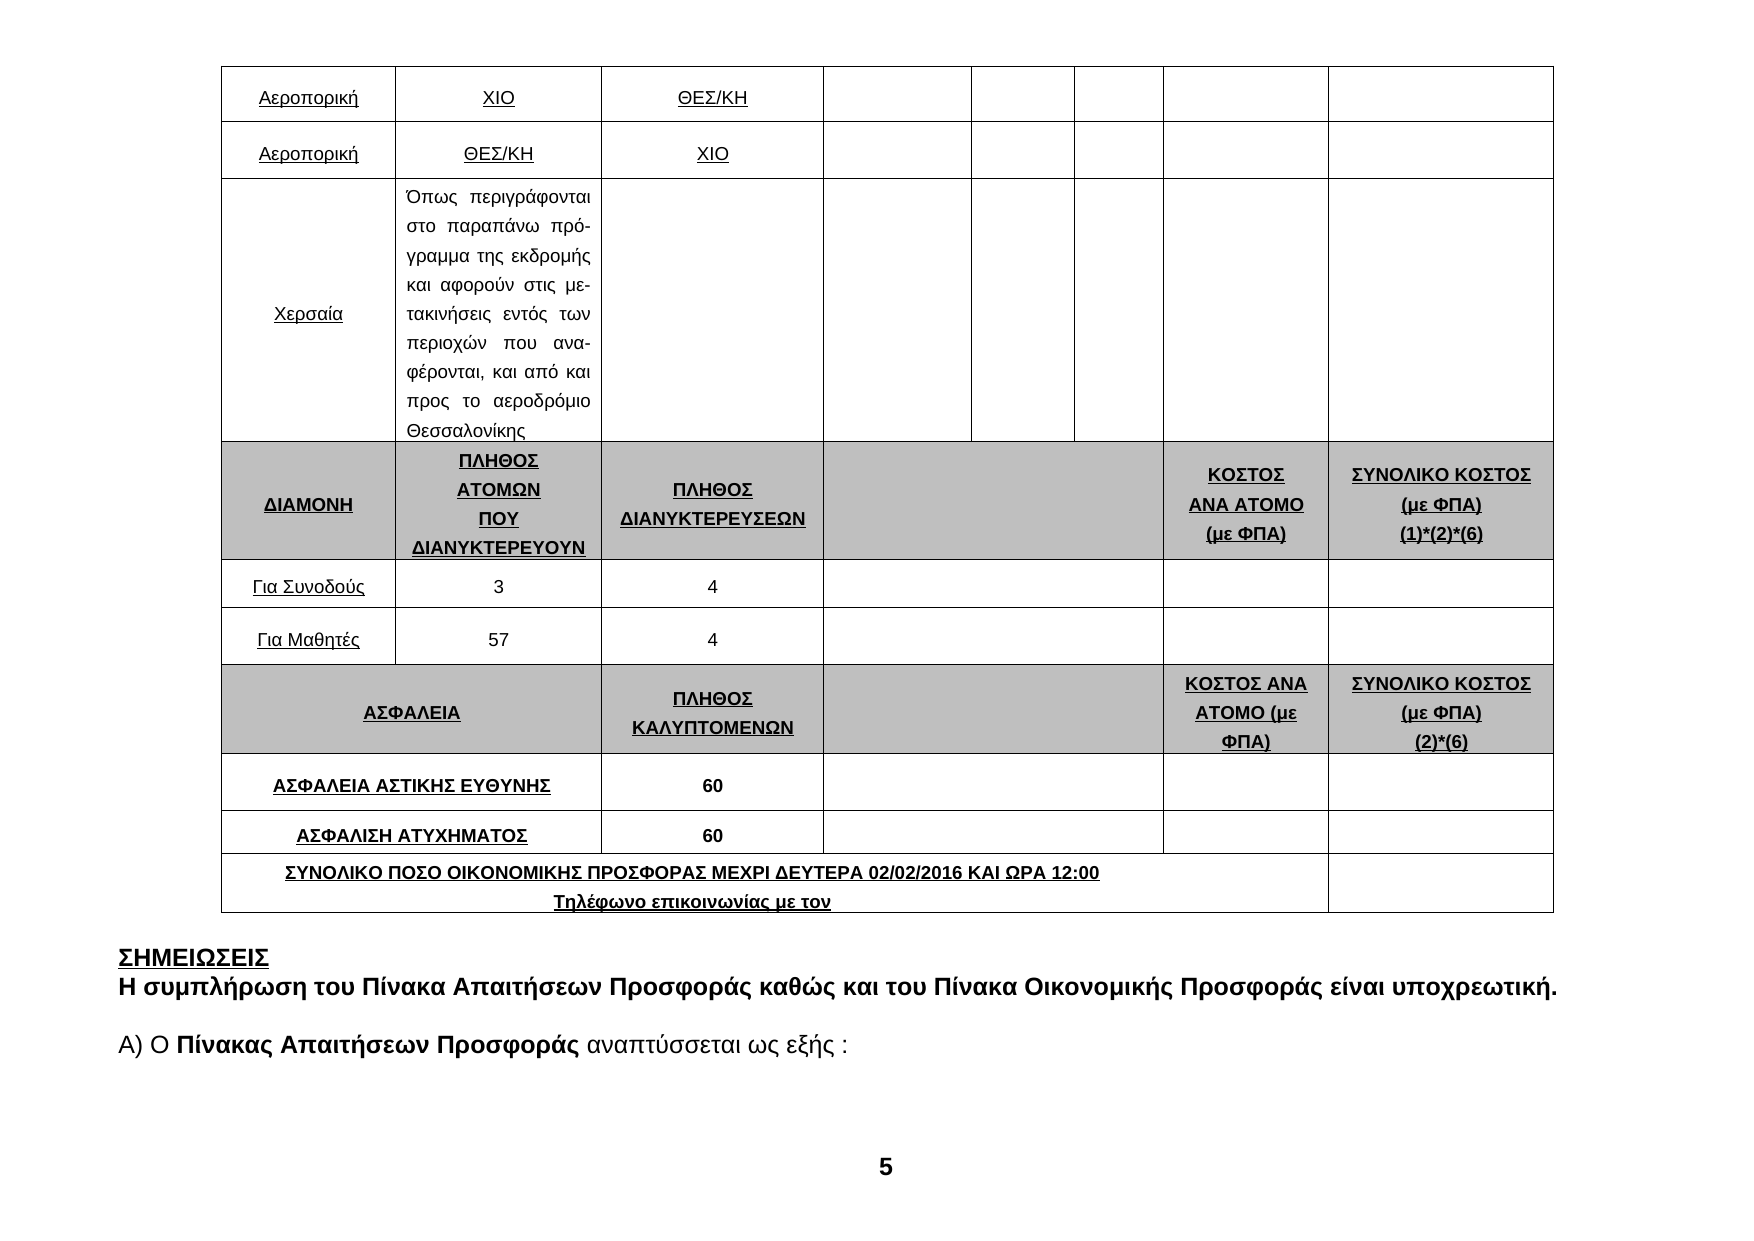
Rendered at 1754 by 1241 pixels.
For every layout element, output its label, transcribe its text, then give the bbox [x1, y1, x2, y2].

table_cell [972, 67, 1074, 121]
table_cell [1329, 179, 1553, 441]
table_cell 60 [602, 754, 823, 810]
table_cell [971, 560, 1163, 607]
text ΣΗΜΕΙΩΣΕΙΣ [118, 942, 1653, 972]
table_cell ΧΙΟ [396, 67, 601, 121]
table_cell ΧΙΟ [602, 122, 823, 177]
table_cell [971, 442, 1163, 559]
table_cell [972, 122, 1074, 177]
table_cell 57 [396, 608, 601, 664]
table_cell ΠΛΗΘΟΣ ΑΤΟΜΩΝ ΠΟΥ ΔΙΑΝΥΚΤΕΡΕΥΟΥΝ [396, 442, 601, 559]
table_cell 3 [396, 560, 601, 607]
table_cell [824, 442, 971, 559]
text Η συμπλήρωση του Πίνακα Απαιτήσεων Προσφοράς καθώς και του Πίνακα Οικονομικής Προσφοράς είναι υποχρεωτική. [118, 972, 1653, 1001]
table_cell ΔΙΑΜΟΝΗ [222, 442, 395, 559]
table_cell Για Συνοδούς [222, 560, 395, 607]
table_cell [824, 67, 971, 121]
table_cell ΑΣΦΑΛΙΣΗ ΑΤΥΧΗΜΑΤΟΣ [222, 811, 601, 853]
table_cell [1329, 608, 1553, 664]
table_cell ΘΕΣ/ΚΗ [396, 122, 601, 177]
table_cell [824, 754, 1163, 810]
table_cell [1164, 754, 1328, 810]
table_cell [1164, 179, 1328, 441]
table_cell [1075, 122, 1163, 177]
table_cell [1164, 811, 1328, 853]
table_cell [1163, 854, 1328, 912]
table_cell [824, 122, 971, 177]
table_cell [972, 179, 1074, 441]
table_cell ΚΟΣΤΟΣ ΑΝΑ ΑΤΟΜΟ (με ΦΠΑ) [1164, 442, 1328, 559]
table_cell [1329, 122, 1553, 177]
table_cell [1329, 560, 1553, 607]
table_cell [824, 179, 971, 441]
table_cell ΑΣΦΑΛΕΙΑ [222, 665, 601, 753]
table_cell [824, 811, 1163, 853]
table_cell [824, 665, 1163, 753]
table_cell [824, 608, 971, 664]
table_cell ΣΥΝΟΛΙΚΟ ΚΟΣΤΟΣ (με ΦΠΑ) (2)*(6) [1329, 665, 1553, 753]
table_cell ΠΛΗΘΟΣ ΚΑΛΥΠΤΟΜΕΝΩΝ [602, 665, 823, 753]
table_cell [1164, 608, 1328, 664]
table_cell [1164, 560, 1328, 607]
table_cell [1075, 67, 1163, 121]
table_cell Όπως περιγράφονται στο παραπάνω πρό-γραμμα της εκδρομής και αφορούν στις με-τακινήσεις εντός των περιοχών που ανα-φέρονται, και από και προς το αεροδρόμιο Θεσσαλονίκης [396, 179, 601, 441]
text Α) Ο Πίνακας Απαιτήσεων Προσφοράς αναπτύσσεται ως εξής : [118, 1030, 1653, 1059]
table_cell Αεροπορική [222, 67, 395, 121]
table_cell ΚΟΣΤΟΣ ΑΝΑ ΑΤΟΜΟ (με ΦΠΑ) [1164, 665, 1328, 753]
table_cell [1164, 67, 1328, 121]
table_cell ΠΛΗΘΟΣ ΔΙΑΝΥΚΤΕΡΕΥΣΕΩΝ [602, 442, 823, 559]
table_cell [1075, 179, 1163, 441]
table_cell [1329, 811, 1553, 853]
table_cell [1329, 854, 1553, 912]
table_cell Αεροπορική [222, 122, 395, 177]
table_cell 4 [602, 608, 823, 664]
table_cell ΣΥΝΟΛΙΚΟ ΚΟΣΤΟΣ (με ΦΠΑ) (1)*(2)*(6) [1329, 442, 1553, 559]
table_cell ΑΣΦΑΛΕΙΑ ΑΣΤΙΚΗΣ ΕΥΘΥΝΗΣ [222, 754, 601, 810]
table_cell Για Μαθητές [222, 608, 395, 664]
table_cell [824, 560, 971, 607]
table_cell 60 [602, 811, 823, 853]
table_cell ΘΕΣ/ΚΗ [602, 67, 823, 121]
table_cell [1329, 67, 1553, 121]
table_cell [1164, 122, 1328, 177]
table_cell [971, 608, 1163, 664]
table_cell 4 [602, 560, 823, 607]
table_cell Χερσαία [222, 179, 395, 441]
table_cell ΣΥΝΟΛΙΚΟ ΠΟΣΟ ΟΙΚΟΝΟΜΙΚΗΣ ΠΡΟΣΦΟΡΑΣ ΜΕΧΡΙ ΔΕΥΤΕΡΑ 02/02/2016 ΚΑΙ ΩΡΑ 12:00 Τηλέφωνο επικοινωνίας με τον [222, 854, 1163, 912]
table_cell [602, 179, 823, 441]
table_cell [1329, 754, 1553, 810]
